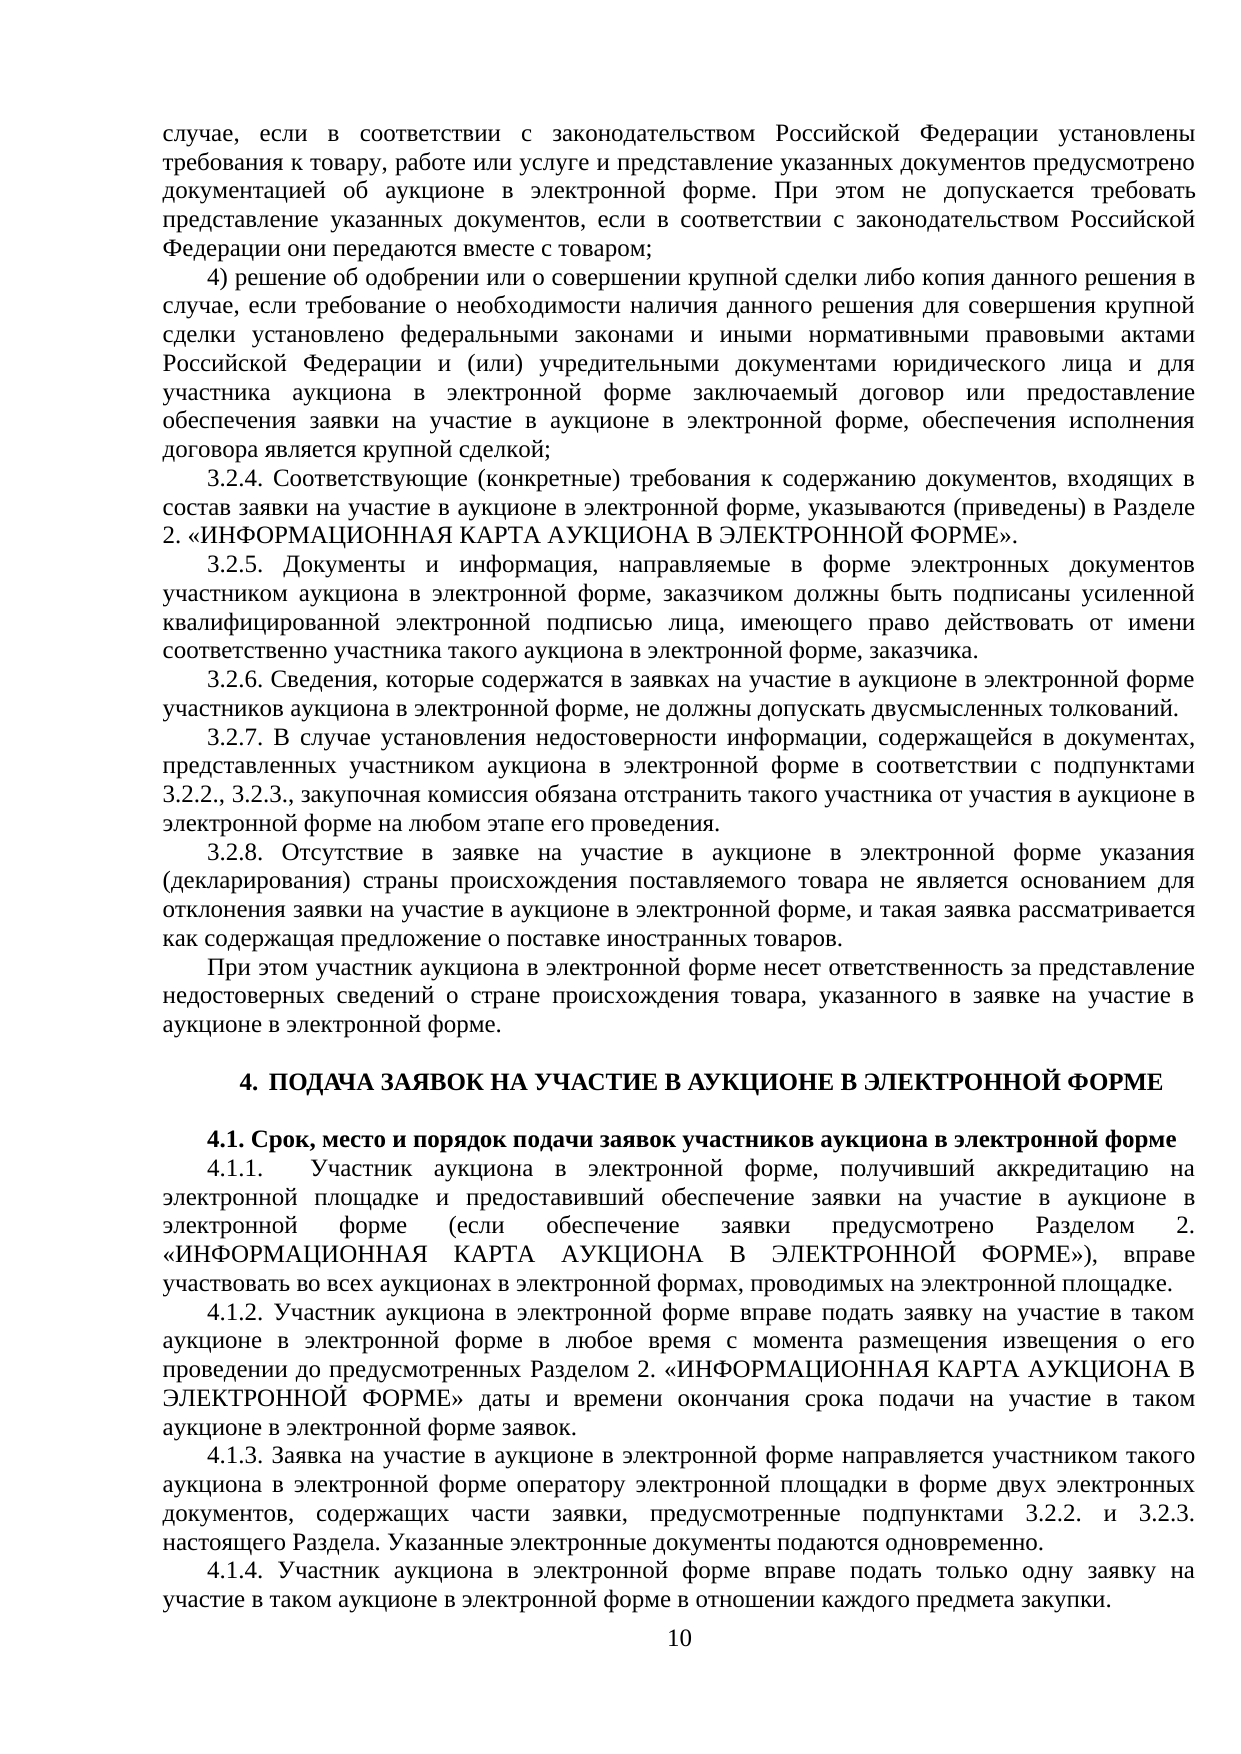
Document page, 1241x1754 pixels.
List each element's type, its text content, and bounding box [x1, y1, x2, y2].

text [162, 118, 1196, 262]
subtitle 4. ПОДАЧА ЗАЯВОК НА УЧАСТИЕ В АУКЦИОНЕ В ЭЛЕКТРОННОЙ ФОРМЕ [162, 1067, 1196, 1096]
text 4) решение об одобрении или о совершении крупной сделки либо копия данного решения в случае, если требование о необходимости наличия данного решения для совершения крупной сделки установлено федеральными законами и иными нормативными правовыми актами Российской Федерации и (или) учредительными документами юридического лица и для участника аукциона в электронной форме заключаемый договор или предоставление обеспечения заявки на участие в аукционе в электронной форме, обеспечения исполнения договора является крупной сделкой; [162, 262, 1196, 463]
text 4.1. Срок, место и порядок подачи заявок участников аукциона в электронной форме [162, 1124, 1196, 1153]
text 3.2.6. Сведения, которые содержатся в заявках на участие в аукционе в электронной форме участников аукциона в электронной форме, не должны допускать двусмысленных толкований. [162, 664, 1196, 722]
text 4.1.4. Участник аукциона в электронной форме вправе подать только одну заявку на участие в таком аукционе в электронной форме в отношении каждого предмета закупки. [162, 1556, 1196, 1613]
text При этом участник аукциона в электронной форме несет ответственность за представление недостоверных сведений о стране происхождения товара, указанного в заявке на участие в аукционе в электронной форме. [162, 952, 1196, 1038]
text 4.1.2. Участник аукциона в электронной форме вправе подать заявку на участие в таком аукционе в электронной форме в любое время с момента размещения извещения о его проведении до предусмотренных Разделом 2. «ИНФОРМАЦИОННАЯ КАРТА АУКЦИОНА В ЭЛЕКТРОННОЙ ФОРМЕ» даты и времени окончания срока подачи на участие в таком аукционе в электронной форме заявок. [162, 1297, 1196, 1441]
text 3.2.7. В случае установления недостоверности информации, содержащейся в документах, представленных участником аукциона в электронной форме в соответствии с подпунктами 3.2.2., 3.2.3., закупочная комиссия обязана отстранить такого участника от участия в аукционе в электронной форме на любом этапе его проведения. [162, 722, 1196, 837]
text 3.2.4. Соответствующие (конкретные) требования к содержанию документов, входящих в состав заявки на участие в аукционе в электронной форме, указываются (приведены) в Разделе 2. «ИНФОРМАЦИОННАЯ КАРТА АУКЦИОНА В ЭЛЕКТРОННОЙ ФОРМЕ». [162, 463, 1196, 549]
text 4.1.1. Участник аукциона в электронной форме, получивший аккредитацию на электронной площадке и предоставивший обеспечение заявки на участие в аукционе в электронной форме (если обеспечение заявки предусмотрено Разделом 2. «ИНФОРМАЦИОННАЯ КАРТА АУКЦИОНА В ЭЛЕКТРОННОЙ ФОРМЕ»), вправе участвовать во всех аукционах в электронной формах, проводимых на электронной площадке. [162, 1153, 1196, 1297]
text 3.2.8. Отсутствие в заявке на участие в аукционе в электронной форме указания (декларирования) страны происхождения поставляемого товара не является основанием для отклонения заявки на участие в аукционе в электронной форме, и такая заявка рассматривается как содержащая предложение о поставке иностранных товаров. [162, 837, 1196, 952]
text 3.2.5. Документы и информация, направляемые в форме электронных документов участником аукциона в электронной форме, заказчиком должны быть подписаны усиленной квалифицированной электронной подписью лица, имеющего право действовать от имени соответственно участника такого аукциона в электронной форме, заказчика. [162, 549, 1196, 664]
text 4.1.3. Заявка на участие в аукционе в электронной форме направляется участником такого аукциона в электронной форме оператору электронной площадки в форме двух электронных документов, содержащих части заявки, предусмотренные подпунктами 3.2.2. и 3.2.3. настоящего Раздела. Указанные электронные документы подаются одновременно. [162, 1441, 1196, 1556]
